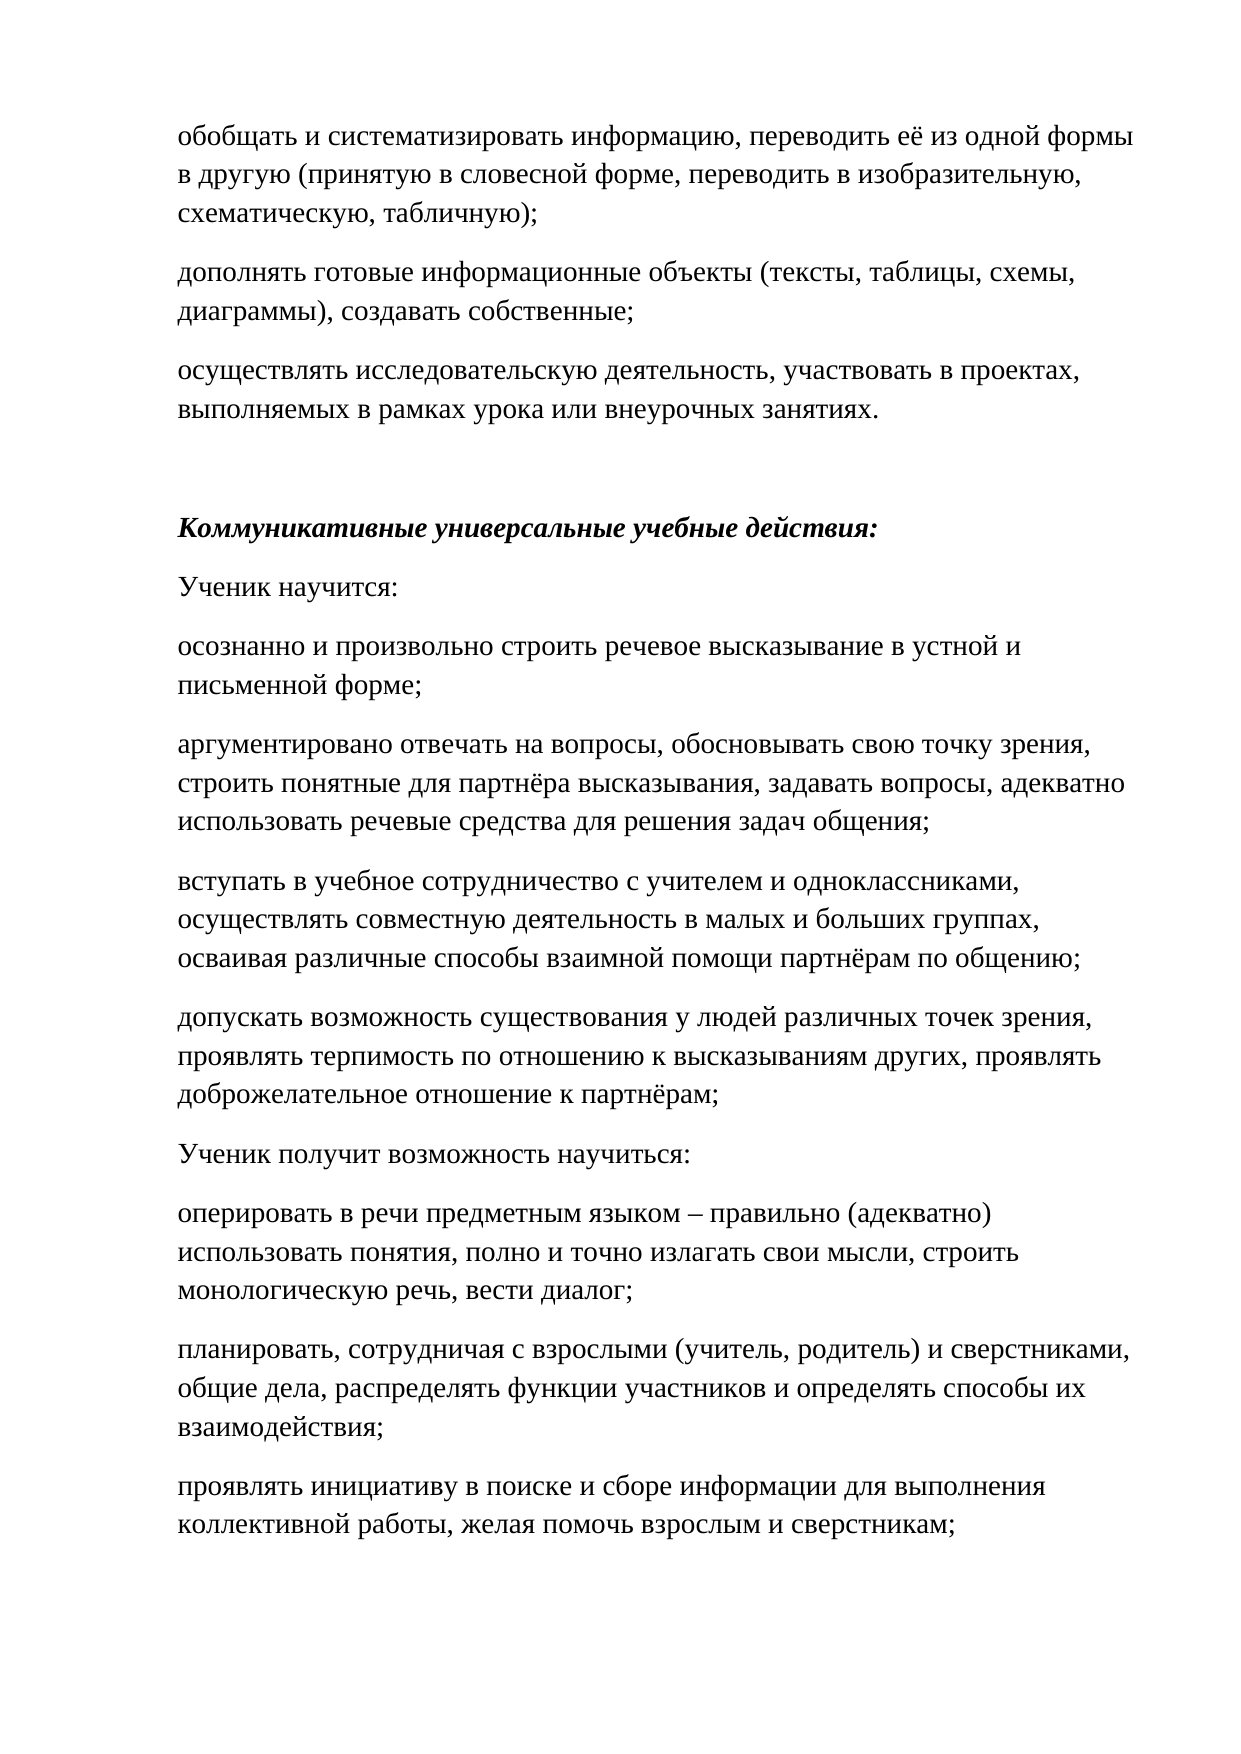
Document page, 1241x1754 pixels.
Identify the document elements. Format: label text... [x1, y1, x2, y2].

text Ученик получит возможность научиться: [177, 1136, 1152, 1169]
text осуществлять исследовательскую деятельность, участвовать в проектах, выполняемых в рамках урока или внеурочных занятиях. [177, 352, 1152, 424]
text осознанно и произвольно строить речевое высказывание в устной и письменной форме; [177, 628, 1152, 701]
text Коммуникативные универсальные учебные действия: [177, 510, 1152, 543]
text допускать возможность существования у людей различных точек зрения, проявлять терпимость по отношению к высказываниям других, проявлять доброжелательное отношение к партнёрам; [177, 999, 1152, 1110]
text дополнять готовые информационные объекты (тексты, таблицы, схемы, диаграммы), создавать собственные; [177, 254, 1152, 327]
text аргументировано отвечать на вопросы, обосновывать свою точку зрения, строить понятные для партнёра высказывания, задавать вопросы, адекватно использовать речевые средства для решения задач общения; [177, 726, 1152, 837]
text обобщать и систематизировать информацию, переводить её из одной формы в другую (принятую в словесной форме, переводить в изобразительную, схематическую, табличную); [177, 118, 1152, 229]
text проявлять инициативу в поиске и сборе информации для выполнения коллективной работы, желая помочь взрослым и сверстникам; [177, 1468, 1152, 1540]
text планировать, сотрудничая с взрослыми (учитель, родитель) и сверстниками, общие дела, распределять функции участников и определять способы их взаимодействия; [177, 1332, 1152, 1442]
text вступать в учебное сотрудничество с учителем и одноклассниками, осуществлять совместную деятельность в малых и больших группах, осваивая различные способы взаимной помощи партнёрам по общению; [177, 863, 1152, 973]
text оперировать в речи предметным языком – правильно (адекватно) использовать понятия, полно и точно излагать свои мысли, строить монологическую речь, вести диалог; [177, 1195, 1152, 1306]
text Ученик научится: [177, 569, 1152, 603]
